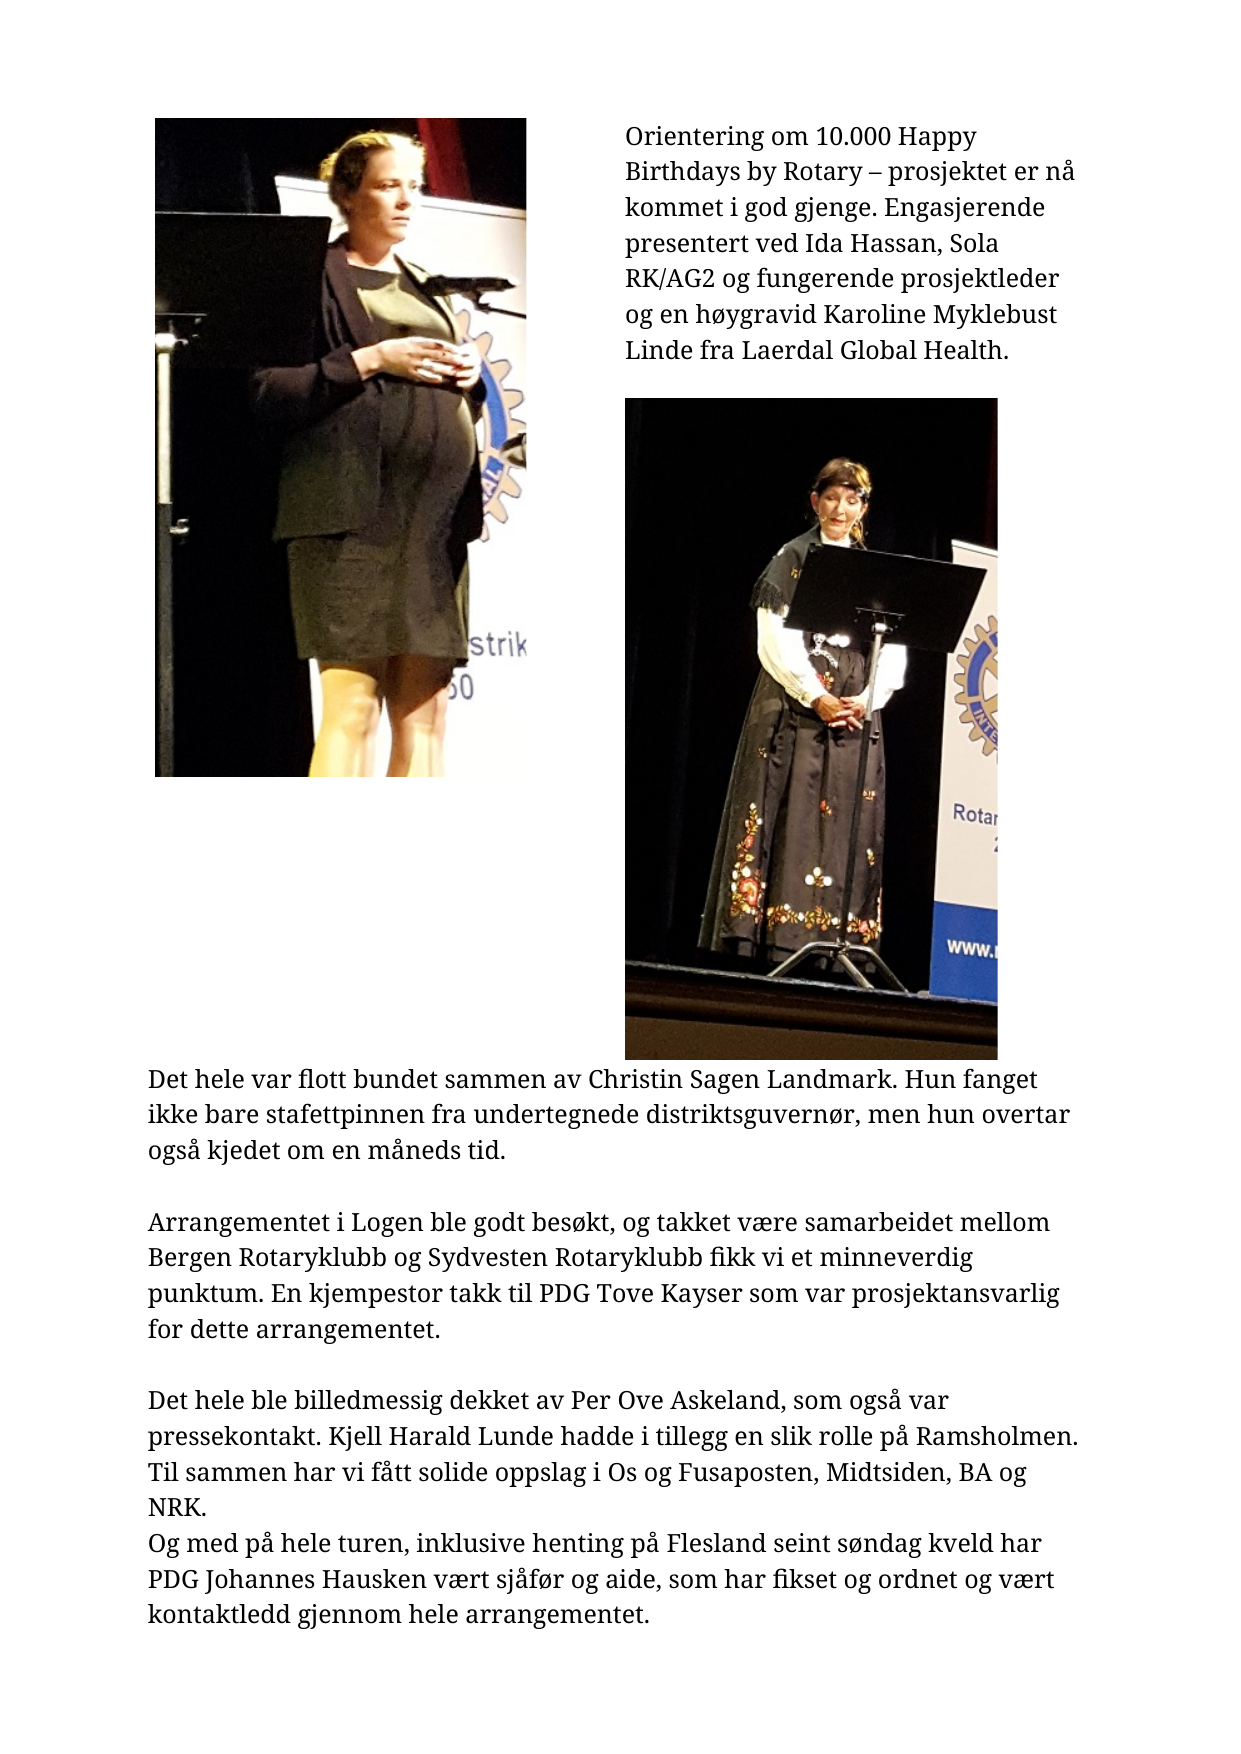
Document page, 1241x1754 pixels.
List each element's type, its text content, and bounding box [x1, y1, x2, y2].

text Arrangementet i Logen ble godt besøkt, og takket være samarbeidet mellom Bergen Rotaryklubb og Sydvesten Rotaryklubb fikk vi et minneverdig punktum. En kjempestor takk til PDG Tove Kayser som var prosjektansvarlig for dette arrangementet. [148, 1168, 1093, 1345]
picture [625, 398, 998, 1060]
picture [155, 118, 527, 777]
text Det hele ble billedmessig dekket av Per Ove Askeland, som også var pressekontakt. Kjell Harald Lunde hadde i tillegg en slik rolle på Ramsholmen. Til sammen har vi fått solide oppslag i Os og Fusaposten, Midtsiden, BA og NRK. Og med på hele turen, inklusive henting på Flesland seint søndag kveld har PDG Johannes Hausken vært sjåfør og aide, som har fikset og ordnet og vært kontaktledd gjennom hele arrangementet. [148, 1383, 1093, 1631]
text Det hele var flott bundet sammen av Christin Sagen Landmark. Hun fanget ikke bare stafettpinnen fra undertegnede distriktsguvernør, men hun overtar også kjedet om en måneds tid. [148, 1061, 1093, 1167]
text Orientering om 10.000 Happy Birthdays by Rotary – prosjektet er nå kommet i god gjenge. Engasjerende presentert ved Ida Hassan, Sola RK/AG2 og fungerende prosjektleder og en høygravid Karoline Myklebust Linde fra Laerdal Global Health. [527, 118, 1093, 396]
